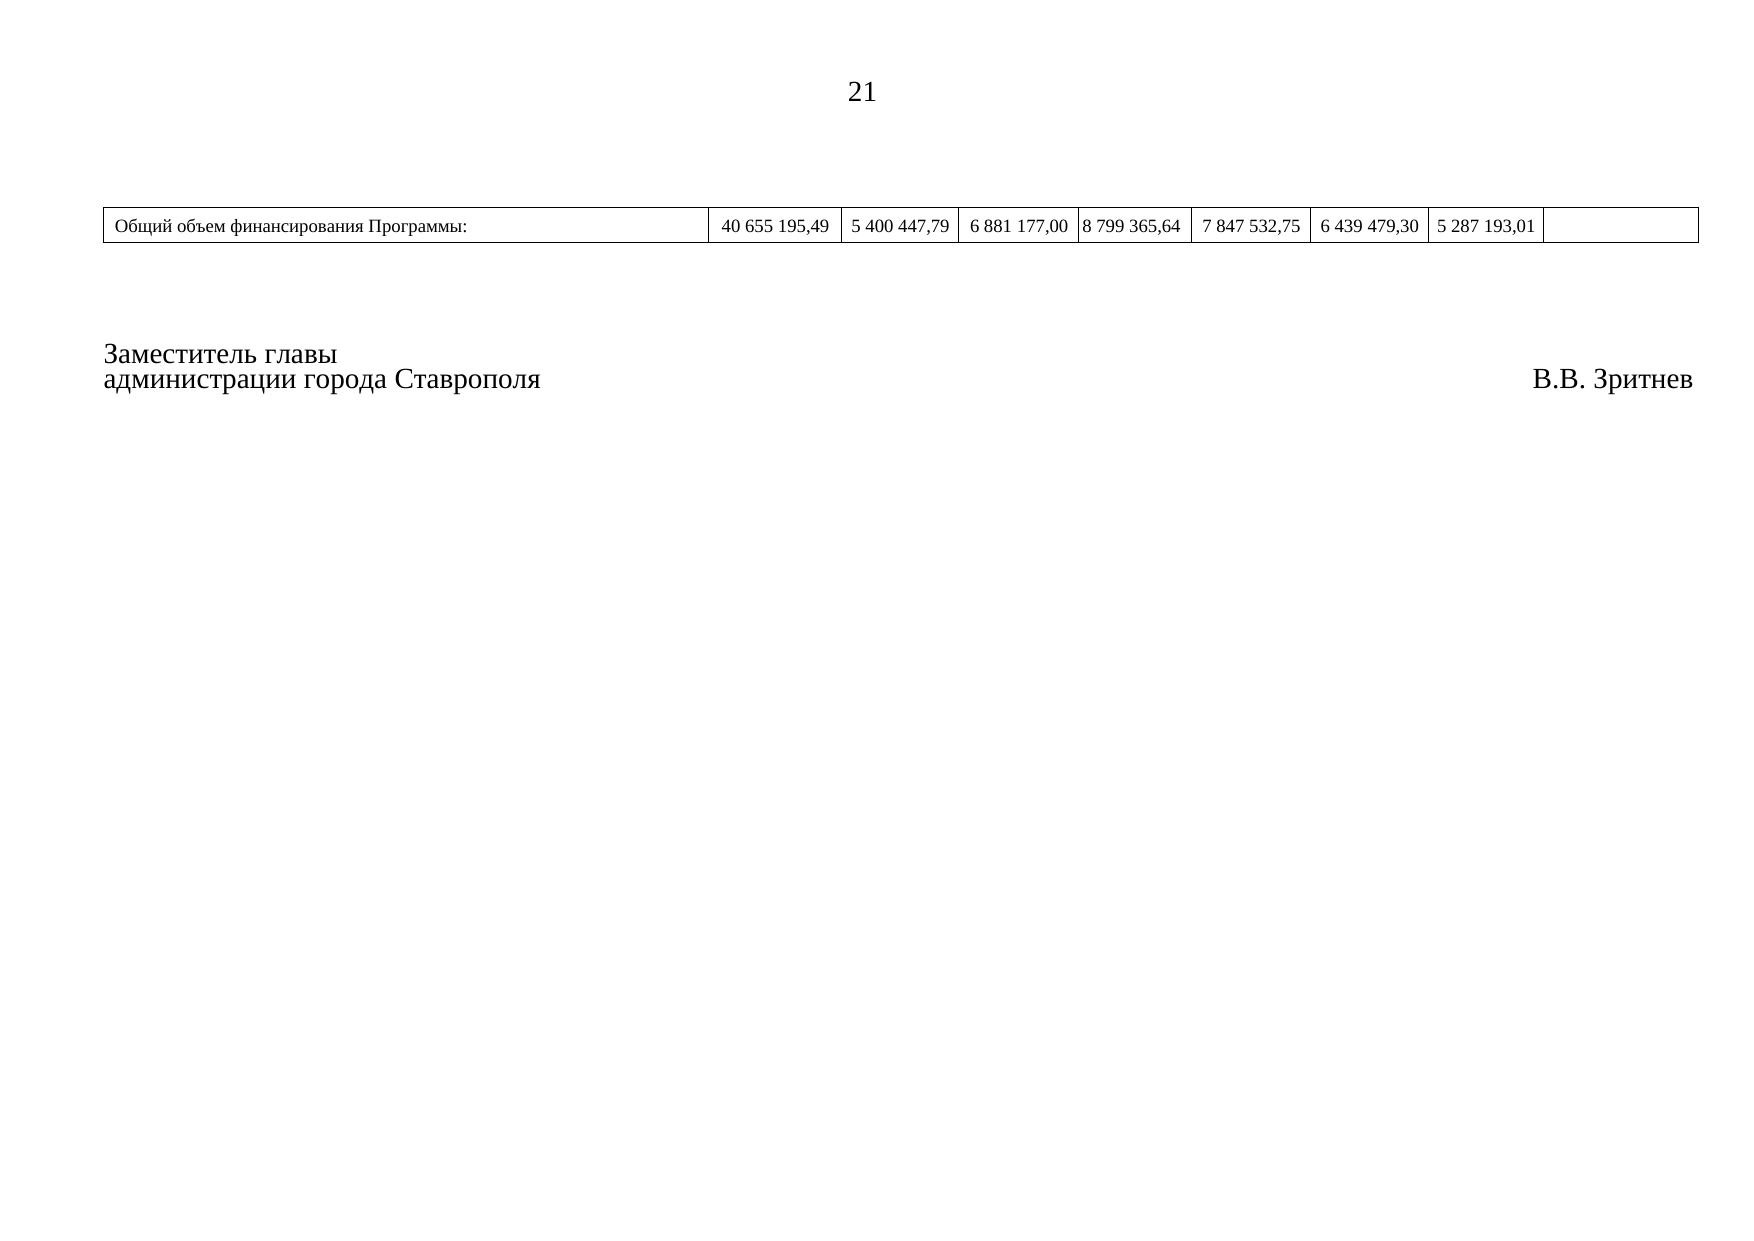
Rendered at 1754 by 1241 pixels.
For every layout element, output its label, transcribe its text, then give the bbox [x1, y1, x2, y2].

table_cell 5 400 447,79 [842, 208, 958, 242]
table_cell 6 881 177,00 [959, 208, 1078, 242]
text администрации города Ставрополя В.В. Зритнев [103, 368, 1698, 393]
table_cell 7 847 532,75 [1192, 208, 1310, 242]
table_cell 6 439 479,30 [1311, 208, 1428, 242]
table_cell 5 287 193,01 [1429, 208, 1543, 242]
table_cell 40 655 195,49 [709, 208, 841, 242]
table_cell [1544, 208, 1698, 242]
text Заместитель главы [103, 343, 1698, 368]
table_cell 8 799 365,64 [1079, 208, 1191, 242]
table_cell Общий объем финансирования Программы: [104, 208, 708, 242]
